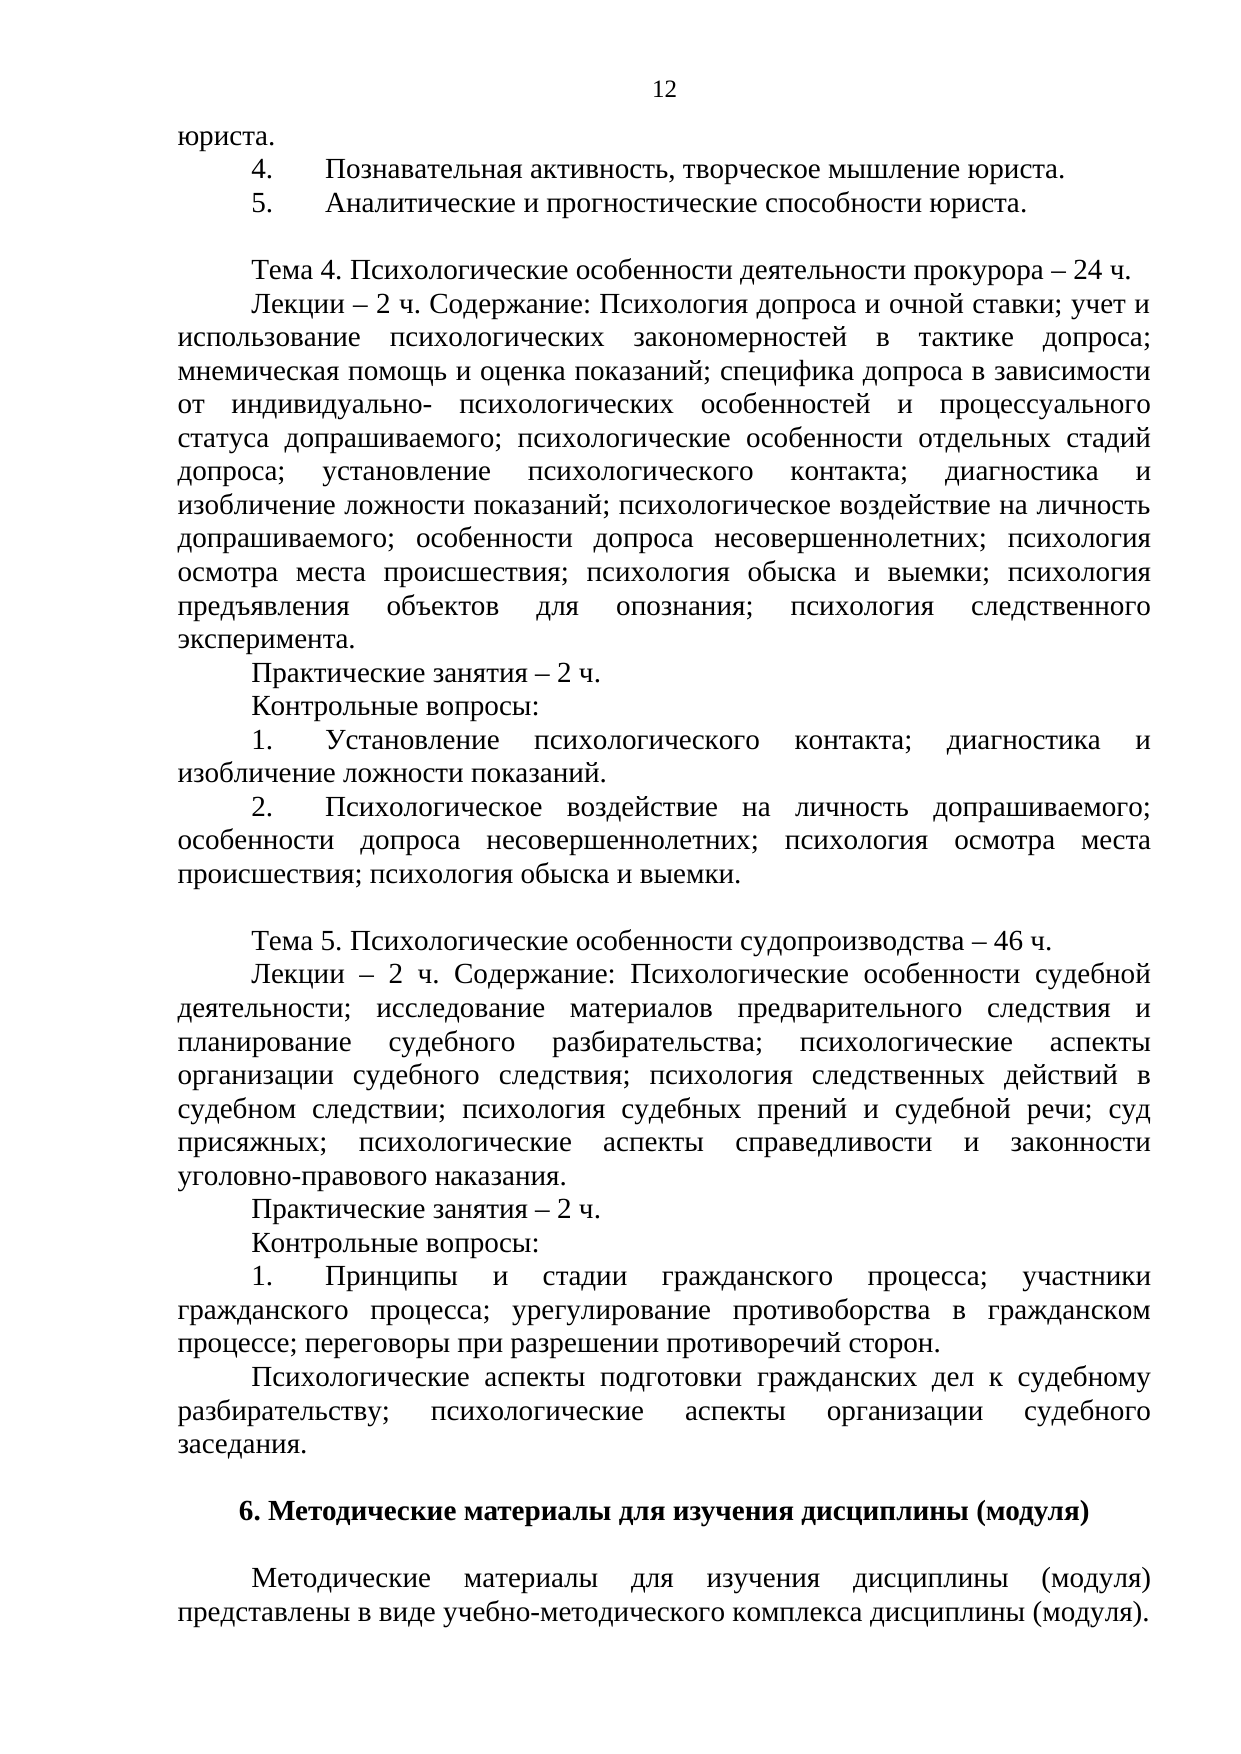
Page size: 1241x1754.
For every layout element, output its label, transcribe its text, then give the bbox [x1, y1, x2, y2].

text 6. Методические материалы для изучения дисциплины (модуля) [177, 1493, 1152, 1527]
text Лекции – 2 ч. Содержание: Психологические особенности судебной деятельности; исследование материалов предварительного следствия и планирование судебного разбирательства; психологические аспекты организации судебного следствия; психология следственных действий в судебном следствии; психология судебных прений и судебной речи; суд присяжных; психологические аспекты справедливости и законности уголовно-правового наказания. [177, 957, 1152, 1191]
text 4. Познавательная активность, творческое мышление юриста. [177, 152, 1152, 185]
text Тема 5. Психологические особенности судопроизводства – 46 ч. [177, 923, 1152, 957]
text 2. Психологическое воздействие на личность допрашиваемого; особенности допроса несовершеннолетних; психология осмотра места происшествия; психология обыска и выемки. [177, 789, 1152, 889]
text 1. Принципы и стадии гражданского процесса; участники гражданского процесса; урегулирование противоборства в гражданском процессе; переговоры при разрешении противоречий сторон. [177, 1258, 1152, 1359]
text Контрольные вопросы: [177, 1225, 1152, 1258]
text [177, 118, 1152, 152]
text 1. Установление психологического контакта; диагностика и изобличение ложности показаний. [177, 722, 1152, 789]
text 5. Аналитические и прогностические способности юриста. [177, 185, 1152, 219]
text Тема 4. Психологические особенности деятельности прокурора – 24 ч. [177, 252, 1152, 286]
text Контрольные вопросы: [177, 688, 1152, 722]
text Практические занятия – 2 ч. [177, 1191, 1152, 1225]
text Лекции – 2 ч. Содержание: Психология допроса и очной ставки; учет и использование психологических закономерностей в тактике допроса; мнемическая помощь и оценка показаний; специфика допроса в зависимости от индивидуально- психологических особенностей и процессуального статуса допрашиваемого; психологические особенности отдельных стадий допроса; установление психологического контакта; диагностика и изобличение ложности показаний; психологическое воздействие на личность допрашиваемого; особенности допроса несовершеннолетних; психология осмотра места происшествия; психология обыска и выемки; психология предъявления объектов для опознания; психология следственного эксперимента. [177, 286, 1152, 655]
text Практические занятия – 2 ч. [177, 655, 1152, 688]
text Методические материалы для изучения дисциплины (модуля) представлены в виде учебно-методического комплекса дисциплины (модуля). [177, 1560, 1152, 1627]
text Психологические аспекты подготовки гражданских дел к судебному разбирательству; психологические аспекты организации судебного заседания. [177, 1359, 1152, 1460]
